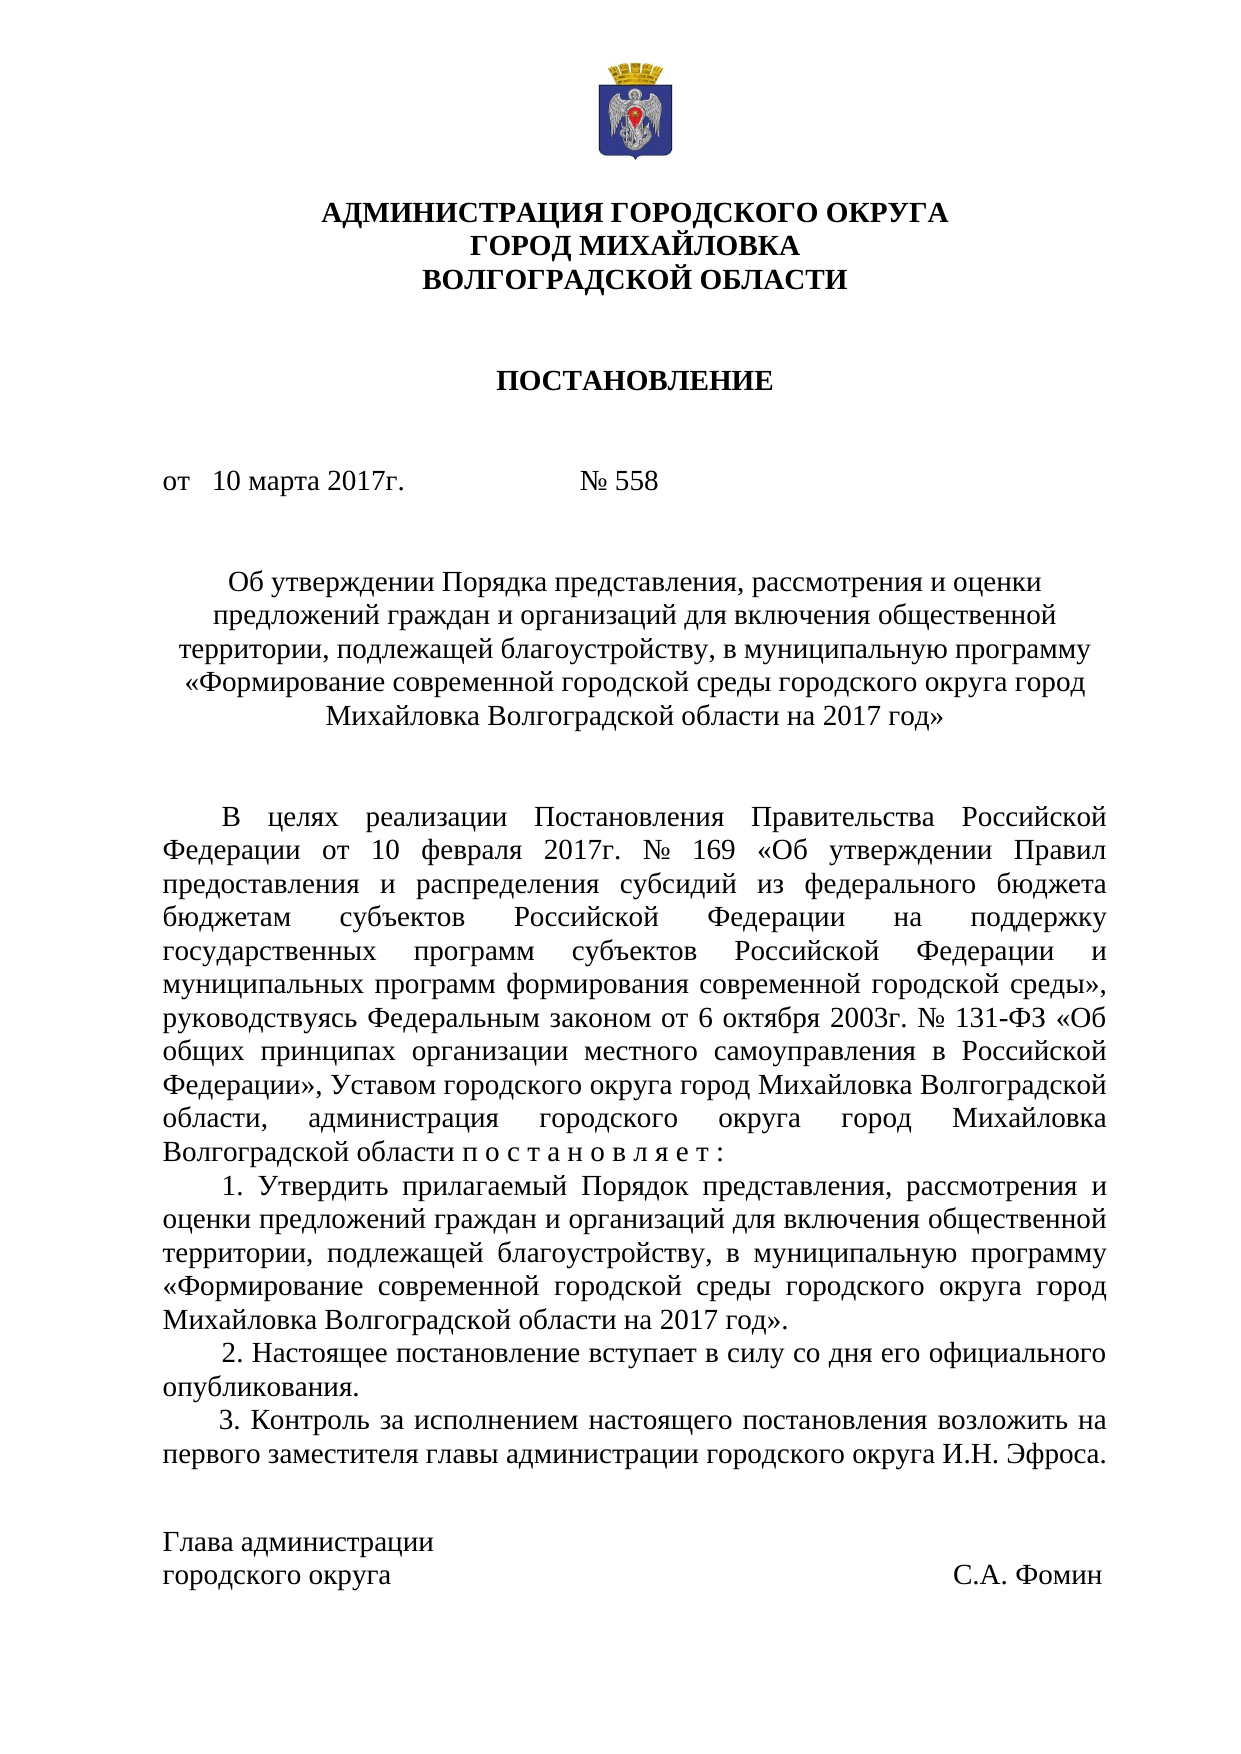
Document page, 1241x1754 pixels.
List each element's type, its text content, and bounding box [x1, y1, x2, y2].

text 1. Утвердить прилагаемый Порядок представления, рассмотрения и оценки предложений граждан и организаций для включения общественной территории, подлежащей благоустройству, в муниципальную программу «Формирование современной городской среды городского округа город Михайловка Волгоградской области на 2017 год». [162, 1168, 1107, 1335]
text ГОРОД МИХАЙЛОВКА [162, 228, 1107, 262]
text от 10 марта 2017г. № 558 [162, 463, 1107, 497]
text АДМИНИСТРАЦИЯ ГОРОДСКОГО ОКРУГА [162, 195, 1107, 228]
text Глава администрации [162, 1524, 1107, 1557]
picture [567, 47, 702, 162]
text Об утверждении Порядка представления, рассмотрения и оценки предложений граждан и организаций для включения общественной территории, подлежащей благоустройству, в муниципальную программу «Формирование современной городской среды городского округа город Михайловка Волгоградской области на 2017 год» [162, 564, 1107, 732]
text 2. Настоящее постановление вступает в силу со дня его официального опубликования. [162, 1335, 1107, 1402]
text ВОЛГОГРАДСКОЙ ОБЛАСТИ [162, 262, 1107, 296]
text 3. Контроль за исполнением настоящего постановления возложить на первого заместителя главы администрации городского округа И.Н. Эфроса. [162, 1402, 1107, 1469]
text В целях реализации Постановления Правительства Российской Федерации от 10 февраля 2017г. № 169 «Об утверждении Правил предоставления и распределения субсидий из федерального бюджета бюджетам субъектов Российской Федерации на поддержку государственных программ субъектов Российской Федерации и муниципальных программ формирования современной городской среды», руководствуясь Федеральным законом от 6 октября 2003г. № 131-ФЗ «Об общих принципах организации местного самоуправления в Российской Федерации», Уставом городского округа город Михайловка Волгоградской области, администрация городского округа город Михайловка Волгоградской области п о с т а н о в л я е т : [162, 799, 1107, 1168]
text ПОСТАНОВЛЕНИЕ [162, 363, 1107, 396]
text городского округа С.А. Фомин [162, 1557, 1107, 1591]
